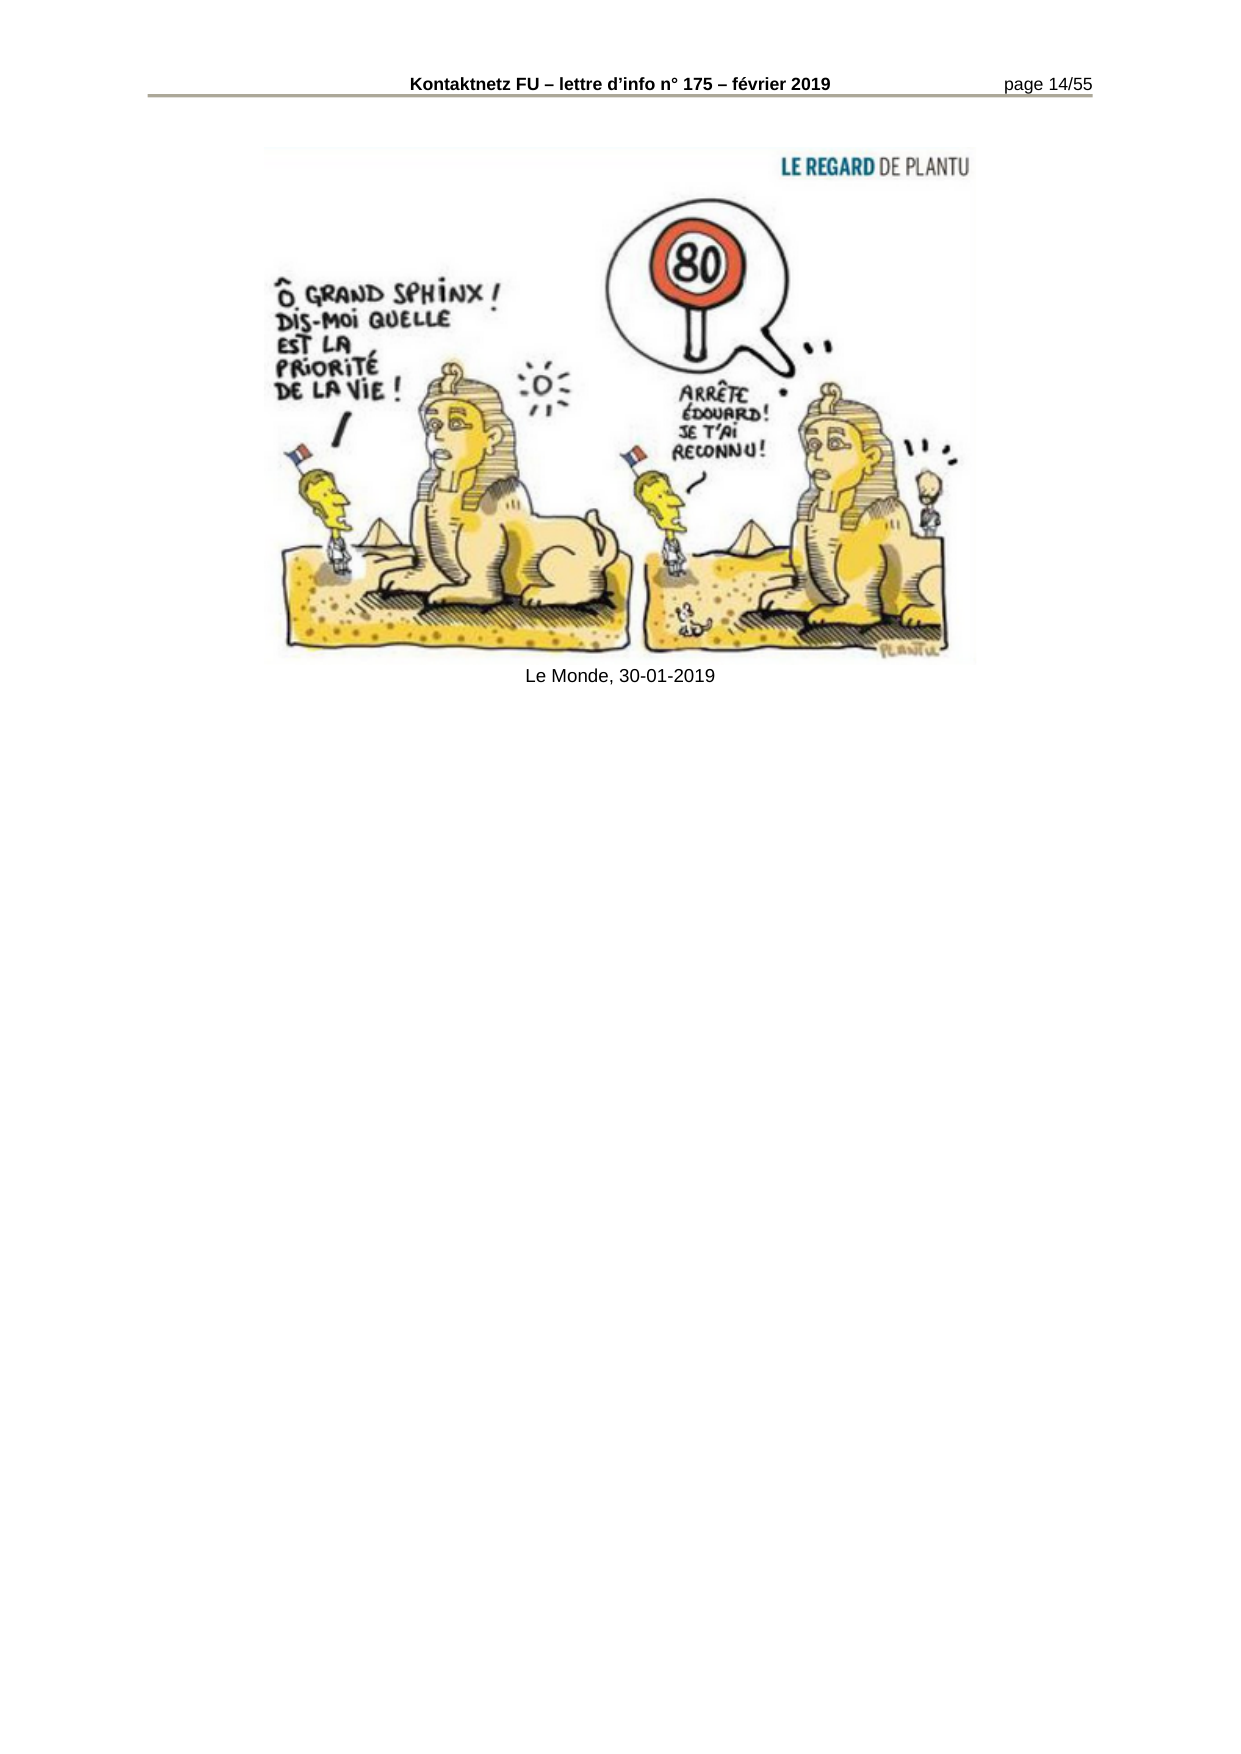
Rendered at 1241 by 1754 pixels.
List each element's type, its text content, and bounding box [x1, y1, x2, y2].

text Le Monde, 30-01-2019 [148, 665, 1093, 686]
picture [263, 147, 977, 665]
